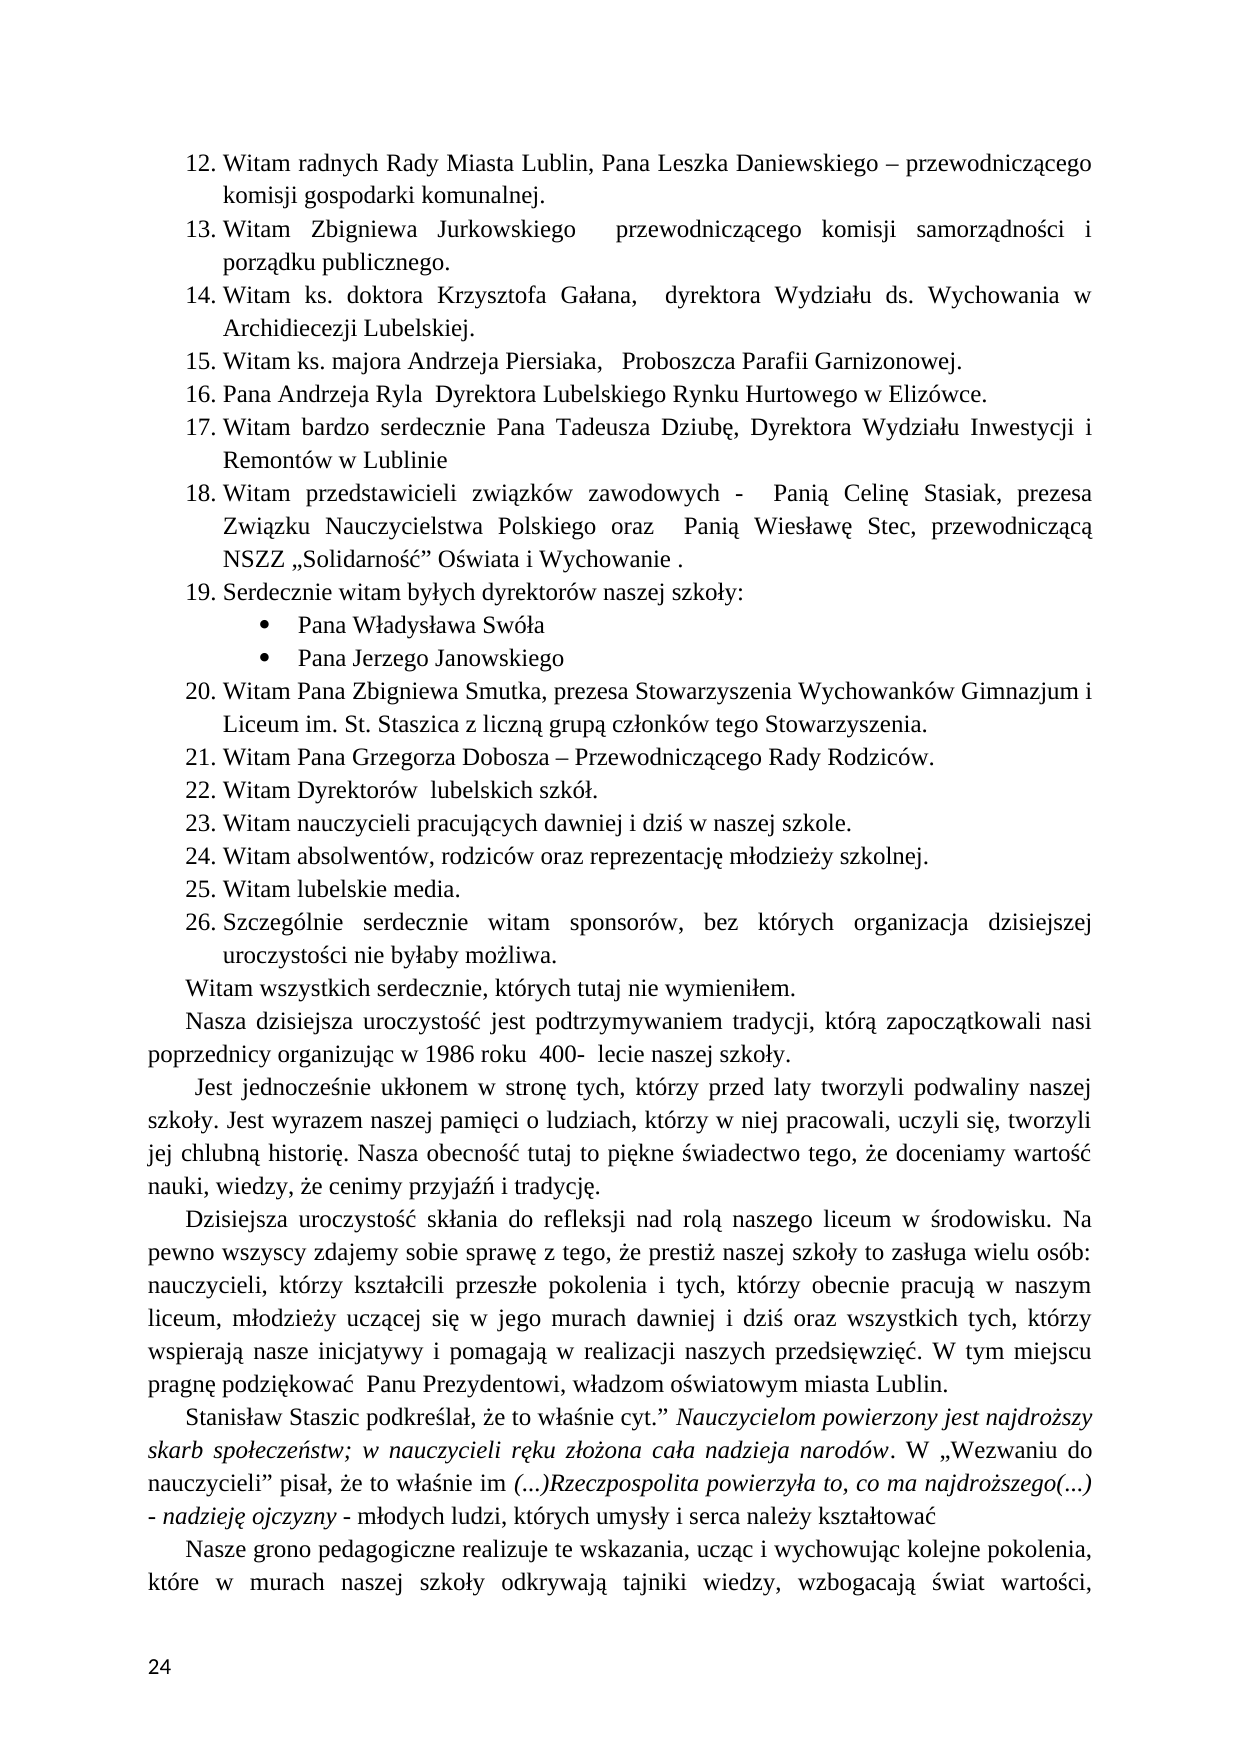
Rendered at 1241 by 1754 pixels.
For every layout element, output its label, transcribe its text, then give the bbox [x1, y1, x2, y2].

list Witam radnych Rady Miasta Lublin, Pana Leszka Daniewskiego – przewodniczącego komisji gospodarki komunalnej. [185, 148, 1093, 209]
text Jest jednocześnie ukłonem w stronę tych, którzy przed laty tworzyli podwaliny naszej szkoły. Jest wyrazem naszej pamięci o ludziach, którzy w niej pracowali, uczyli się, tworzyli jej chlubną historię. Nasza obecność tutaj to piękne świadectwo tego, że doceniamy wartość nauki, wiedzy, że cenimy przyjaźń i tradycję. [148, 1072, 1093, 1200]
list Pana Jerzego Janowskiego [260, 643, 1093, 672]
list Witam przedstawicieli związków zawodowych - Panią Celinę Stasiak, prezesa Związku Nauczycielstwa Polskiego oraz Panią Wiesławę Stec, przewodniczącą NSZZ „Solidarność” Oświata i Wychowanie . [185, 478, 1093, 573]
list Witam Zbigniewa Jurkowskiego przewodniczącego komisji samorządności i porządku publicznego. [185, 214, 1093, 275]
list Witam bardzo serdecznie Pana Tadeusza Dziubę, Dyrektora Wydziału Inwestycji i Remontów w Lublinie [185, 412, 1093, 473]
list Witam Pana Zbigniewa Smutka, prezesa Stowarzyszenia Wychowanków Gimnazjum i Liceum im. St. Staszica z liczną grupą członków tego Stowarzyszenia. [185, 676, 1093, 738]
list Witam Dyrektorów lubelskich szkół. [185, 775, 1093, 804]
text Stanisław Staszic podkreślał, że to właśnie cyt.” Nauczycielom powierzony jest najdroższy skarb społeczeństw; w nauczycieli ręku złożona cała nadzieja narodów. W „Wezwaniu do nauczycieli” pisał, że to właśnie im (...)Rzeczpospolita powierzyła to, co ma najdroższego(...) - nadzieję ojczyzny - młodych ludzi, których umysły i serca należy kształtować [148, 1402, 1093, 1530]
text Nasza dzisiejsza uroczystość jest podtrzymywaniem tradycji, którą zapoczątkowali nasi poprzednicy organizując w 1986 roku 400- lecie naszej szkoły. [148, 1006, 1093, 1068]
list Serdecznie witam byłych dyrektorów naszej szkoły: [185, 577, 1093, 606]
list Szczególnie serdecznie witam sponsorów, bez których organizacja dzisiejszej uroczystości nie byłaby możliwa. [185, 907, 1093, 969]
list Witam absolwentów, rodziców oraz reprezentację młodzieży szkolnej. [185, 841, 1093, 870]
list Witam ks. doktora Krzysztofa Gałana, dyrektora Wydziału ds. Wychowania w Archidiecezji Lubelskiej. [185, 280, 1093, 341]
text Dzisiejsza uroczystość skłania do refleksji nad rolą naszego liceum w środowisku. Na pewno wszyscy zdajemy sobie sprawę z tego, że prestiż naszej szkoły to zasługa wielu osób: nauczycieli, którzy kształcili przeszłe pokolenia i tych, którzy obecnie pracują w naszym liceum, młodzieży uczącej się w jego murach dawniej i dziś oraz wszystkich tych, którzy wspierają nasze inicjatywy i pomagają w realizacji naszych przedsięwzięć. W tym miejscu pragnę podziękować Panu Prezydentowi, władzom oświatowym miasta Lublin. [148, 1204, 1093, 1398]
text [148, 1534, 1093, 1596]
list Witam ks. majora Andrzeja Piersiaka, Proboszcza Parafii Garnizonowej. [185, 346, 1093, 374]
list Pana Władysława Swóła [260, 610, 1093, 639]
text Witam wszystkich serdecznie, których tutaj nie wymieniłem. [148, 973, 1093, 1002]
list Witam lubelskie media. [185, 874, 1093, 903]
list Witam Pana Grzegorza Dobosza – Przewodniczącego Rady Rodziców. [185, 742, 1093, 771]
list Pana Andrzeja Ryla Dyrektora Lubelskiego Rynku Hurtowego w Elizówce. [185, 379, 1093, 407]
list Witam nauczycieli pracujących dawniej i dziś w naszej szkole. [185, 808, 1093, 837]
